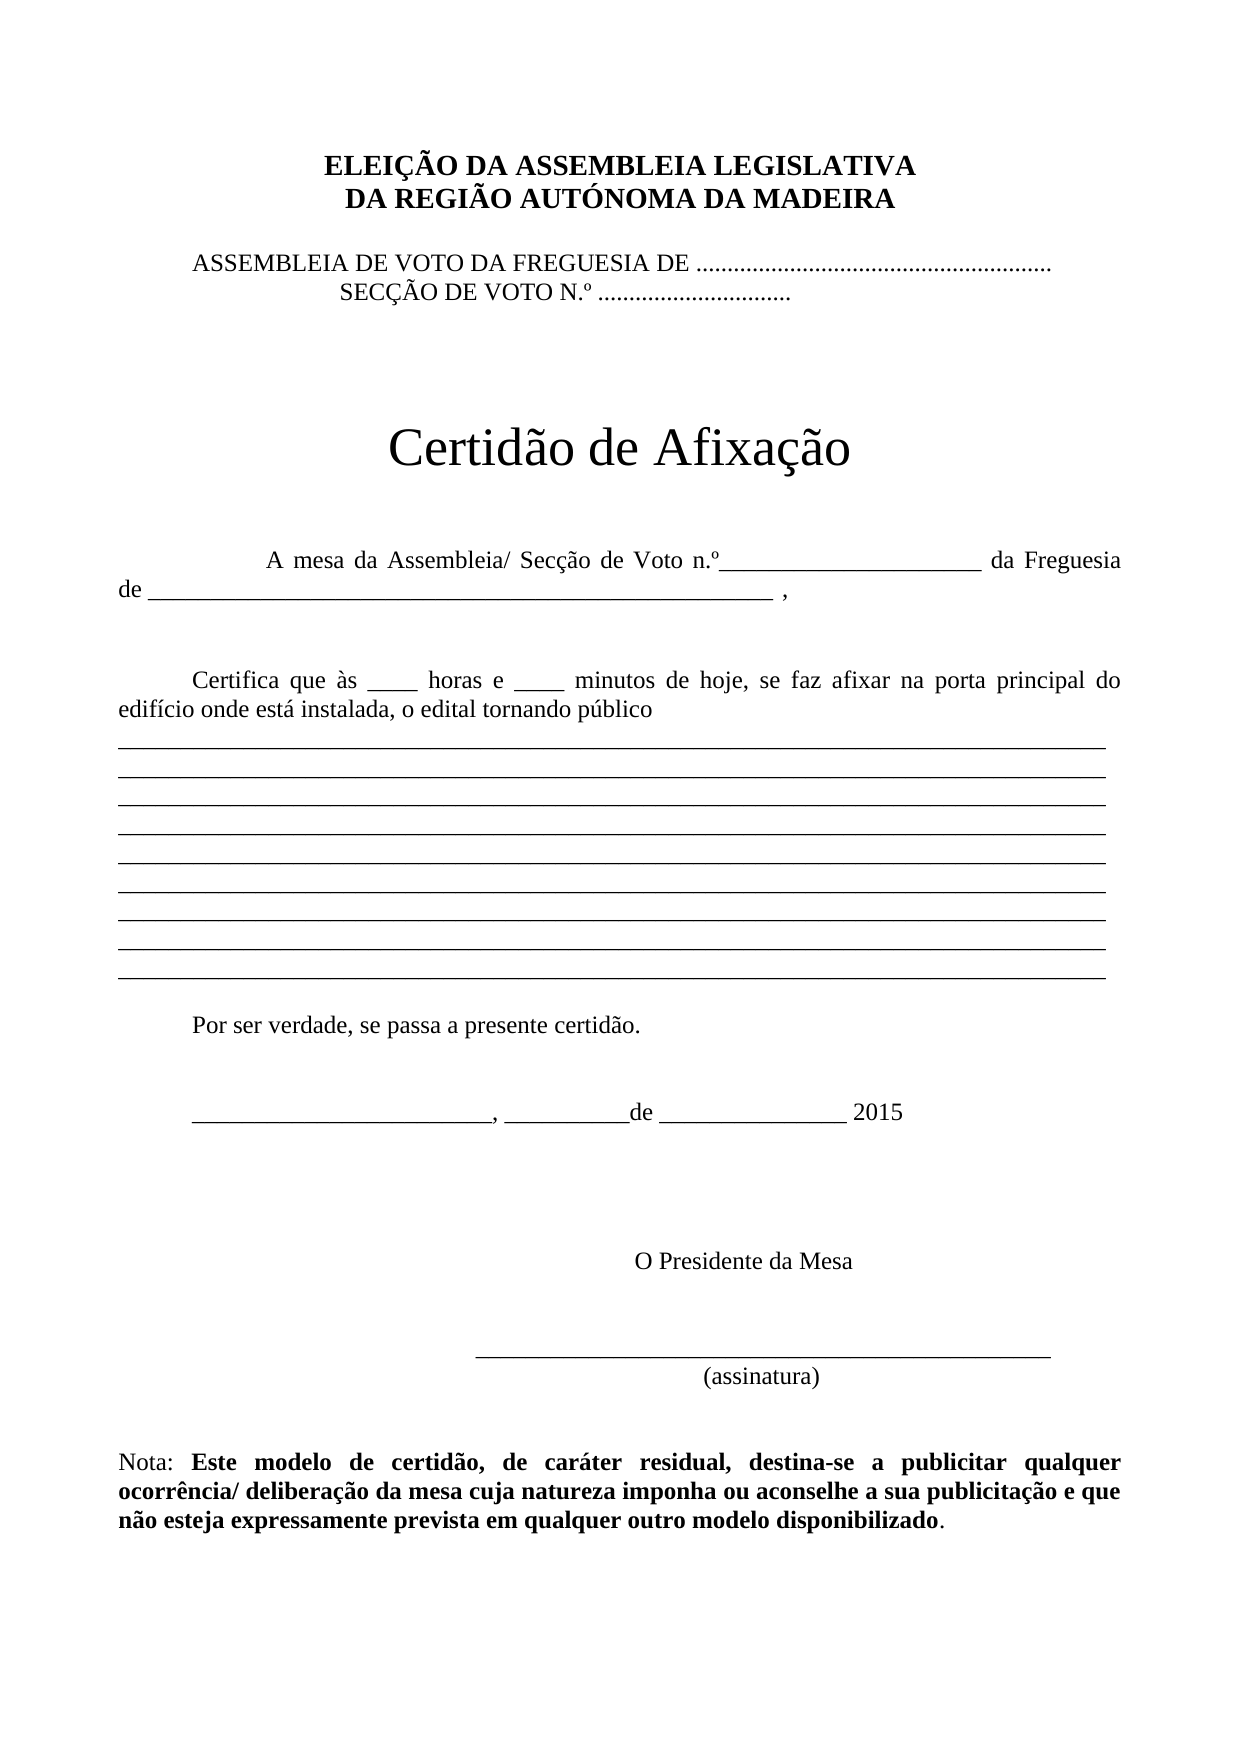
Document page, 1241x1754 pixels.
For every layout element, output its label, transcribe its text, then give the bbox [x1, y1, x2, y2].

text Certifica que às ____ horas e ____ minutos de hoje, se faz afixar na porta principal do edifício onde está instalada, o edital tornando público [118, 666, 1122, 723]
text Por ser verdade, se passa a presente certidão. [118, 1011, 1122, 1039]
text _______________________________________________________________________________ [118, 867, 1122, 896]
text _______________________________________________________________________________ [118, 838, 1122, 867]
subtitle ELEIÇÃO DA ASSEMBLEIA LEGISLATIVA [118, 148, 1122, 181]
subtitle Certidão de Afixação [118, 415, 1122, 477]
text ______________________________________________ [118, 1332, 1122, 1361]
text ASSEMBLEIA DE VOTO DA FREGUESIA DE ......................................................... [118, 248, 1122, 277]
text ________________________, __________de _______________ 2015 [118, 1097, 1122, 1126]
text SECÇÃO DE VOTO N.º ............................... [118, 277, 1122, 306]
text _______________________________________________________________________________ [118, 924, 1122, 953]
text _______________________________________________________________________________ [118, 809, 1122, 838]
text _______________________________________________________________________________ [118, 752, 1122, 781]
text A mesa da Assembleia/ Secção de Voto n.º_____________________ da Freguesia de __________________________________________________ , [118, 545, 1122, 603]
text Nota: Este modelo de certidão, de caráter residual, destina-se a publicitar qualquer ocorrência/ deliberação da mesa cuja natureza imponha ou aconselhe a sua publicitação e que não esteja expressamente prevista em qualquer outro modelo disponibilizado. [118, 1447, 1122, 1533]
text _______________________________________________________________________________ [118, 896, 1122, 924]
text _______________________________________________________________________________ [118, 723, 1122, 752]
text (assinatura) [118, 1361, 1122, 1390]
text _______________________________________________________________________________ [118, 781, 1122, 809]
subtitle DA REGIÃO AUTÓNOMA DA MADEIRA [118, 181, 1122, 215]
text O Presidente da Mesa [118, 1246, 1122, 1275]
text _______________________________________________________________________________ [118, 953, 1122, 982]
